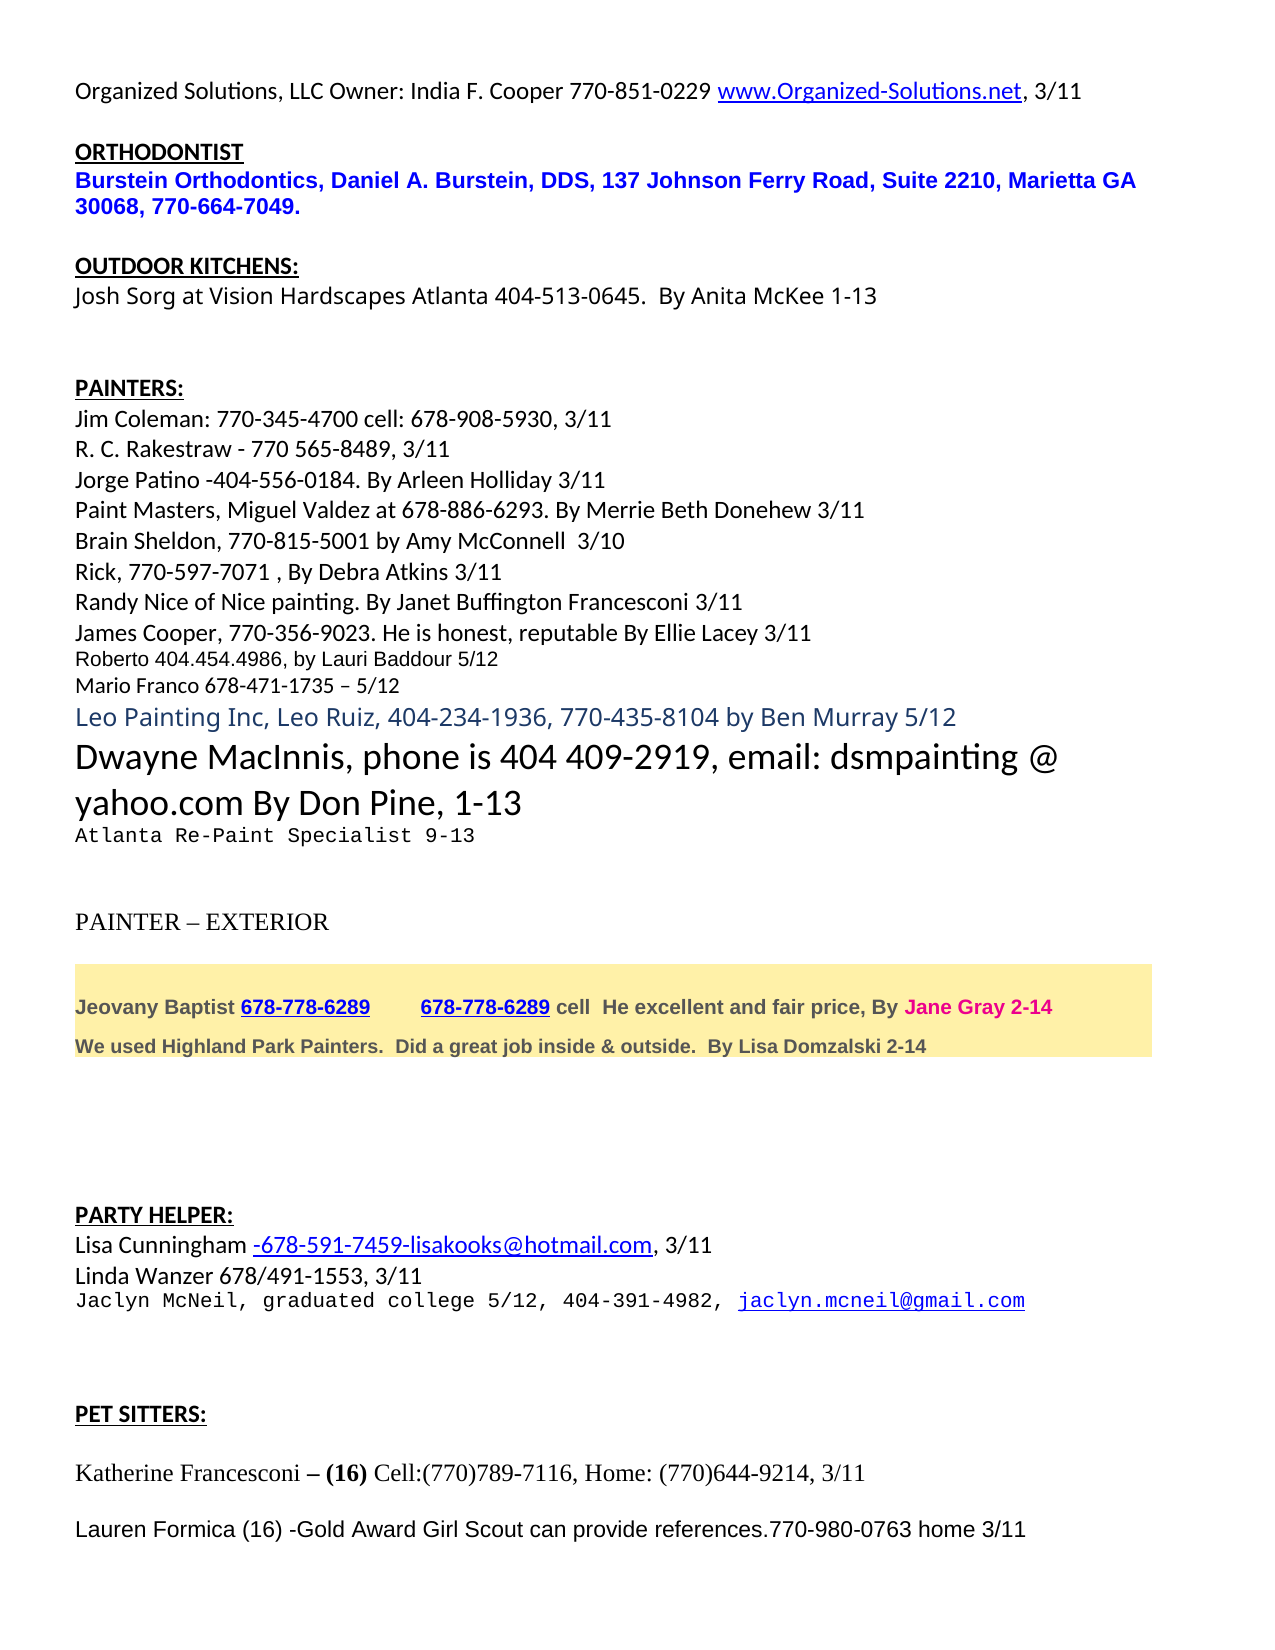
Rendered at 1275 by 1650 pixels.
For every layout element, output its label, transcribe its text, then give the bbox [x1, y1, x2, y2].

text Roberto 404.454.4986, by Lauri Baddour 5/12 [75, 647, 1200, 671]
text R. C. Rakestraw - 770 565-8489, 3/11 [75, 434, 1200, 464]
text Lauren Formica (16) -Gold Award Girl Scout can provide references.770-980-0763 home 3/11 [75, 1516, 1200, 1543]
text Katherine Francesconi – (16) Cell:(770)789-7116, Home: (770)644-9214, 3/11 [75, 1458, 1200, 1487]
text Paint Masters, Miguel Valdez at 678-886-6293. By Merrie Beth Donehew 3/11 [75, 495, 1200, 525]
text Rick, 770-597-7071 , By Debra Atkins 3/11 [75, 556, 1200, 586]
text Randy Nice of Nice painting. By Janet Buffington Francesconi 3/11 [75, 586, 1200, 617]
text OUTDOOR KITCHENS: [75, 250, 1200, 280]
text Jeovany Baptist 678-778-6289678-778-6289 cell He excellent and fair price, By Jane Gray 2-14 [75, 964, 1152, 1019]
text Atlanta Re-Paint Specialist 9-13 [75, 825, 1200, 849]
text Organized Solutions, LLC Owner: India F. Cooper 770-851-0229 www.Organized-Solutions.net, 3/11 [75, 75, 1200, 106]
text Brain Sheldon, 770-815-5001 by Amy McConnell 3/10 [75, 525, 1200, 556]
text PARTY HELPER: [75, 1199, 1200, 1229]
text Jorge Patino -404-556-0184. By Arleen Holliday 3/11 [75, 464, 1200, 495]
text Mario Franco 678-471-1735 – 5/12 [75, 671, 1200, 699]
text Dwayne MacInnis, phone is 404 409-2919, email: dsmpainting @ yahoo.com By Don Pine, 1-13 [75, 733, 1200, 825]
text Jim Coleman: 770-345-4700 cell: 678-908-5930, 3/11 [75, 403, 1200, 434]
text PAINTERS: [75, 373, 1200, 403]
text PAINTER – EXTERIOR [75, 907, 1200, 935]
text Jaclyn McNeil, graduated college 5/12, 404-391-4982, jaclyn.mcneil@gmail.com [75, 1290, 1200, 1314]
text PET SITTERS: [75, 1399, 1200, 1429]
text James Cooper, 770-356-9023. He is honest, reputable By Ellie Lacey 3/11 [75, 617, 1200, 647]
text Burstein Orthodontics, Daniel A. Burstein, DDS, 137 Johnson Ferry Road, Suite 2210, Marietta GA 30068, 770-664-7049. [75, 167, 1200, 219]
text Lisa Cunningham -678-591-7459-lisakooks@hotmail.com, 3/11 [75, 1229, 1200, 1260]
text ORTHODONTIST [75, 136, 1200, 167]
text We used Highland Park Painters. Did a great job inside & outside. By Lisa Domzalski 2-14 [75, 1034, 1152, 1057]
text Josh Sorg at Vision Hardscapes Atlanta 404-513-0645. By Anita McKee 1-13 [75, 280, 1200, 312]
text Linda Wanzer 678/491-1553, 3/11 [75, 1260, 1200, 1290]
text Leo Painting Inc, Leo Ruiz, 404-234-1936, 770-435-8104 by Ben Murray 5/12 [75, 699, 1200, 733]
